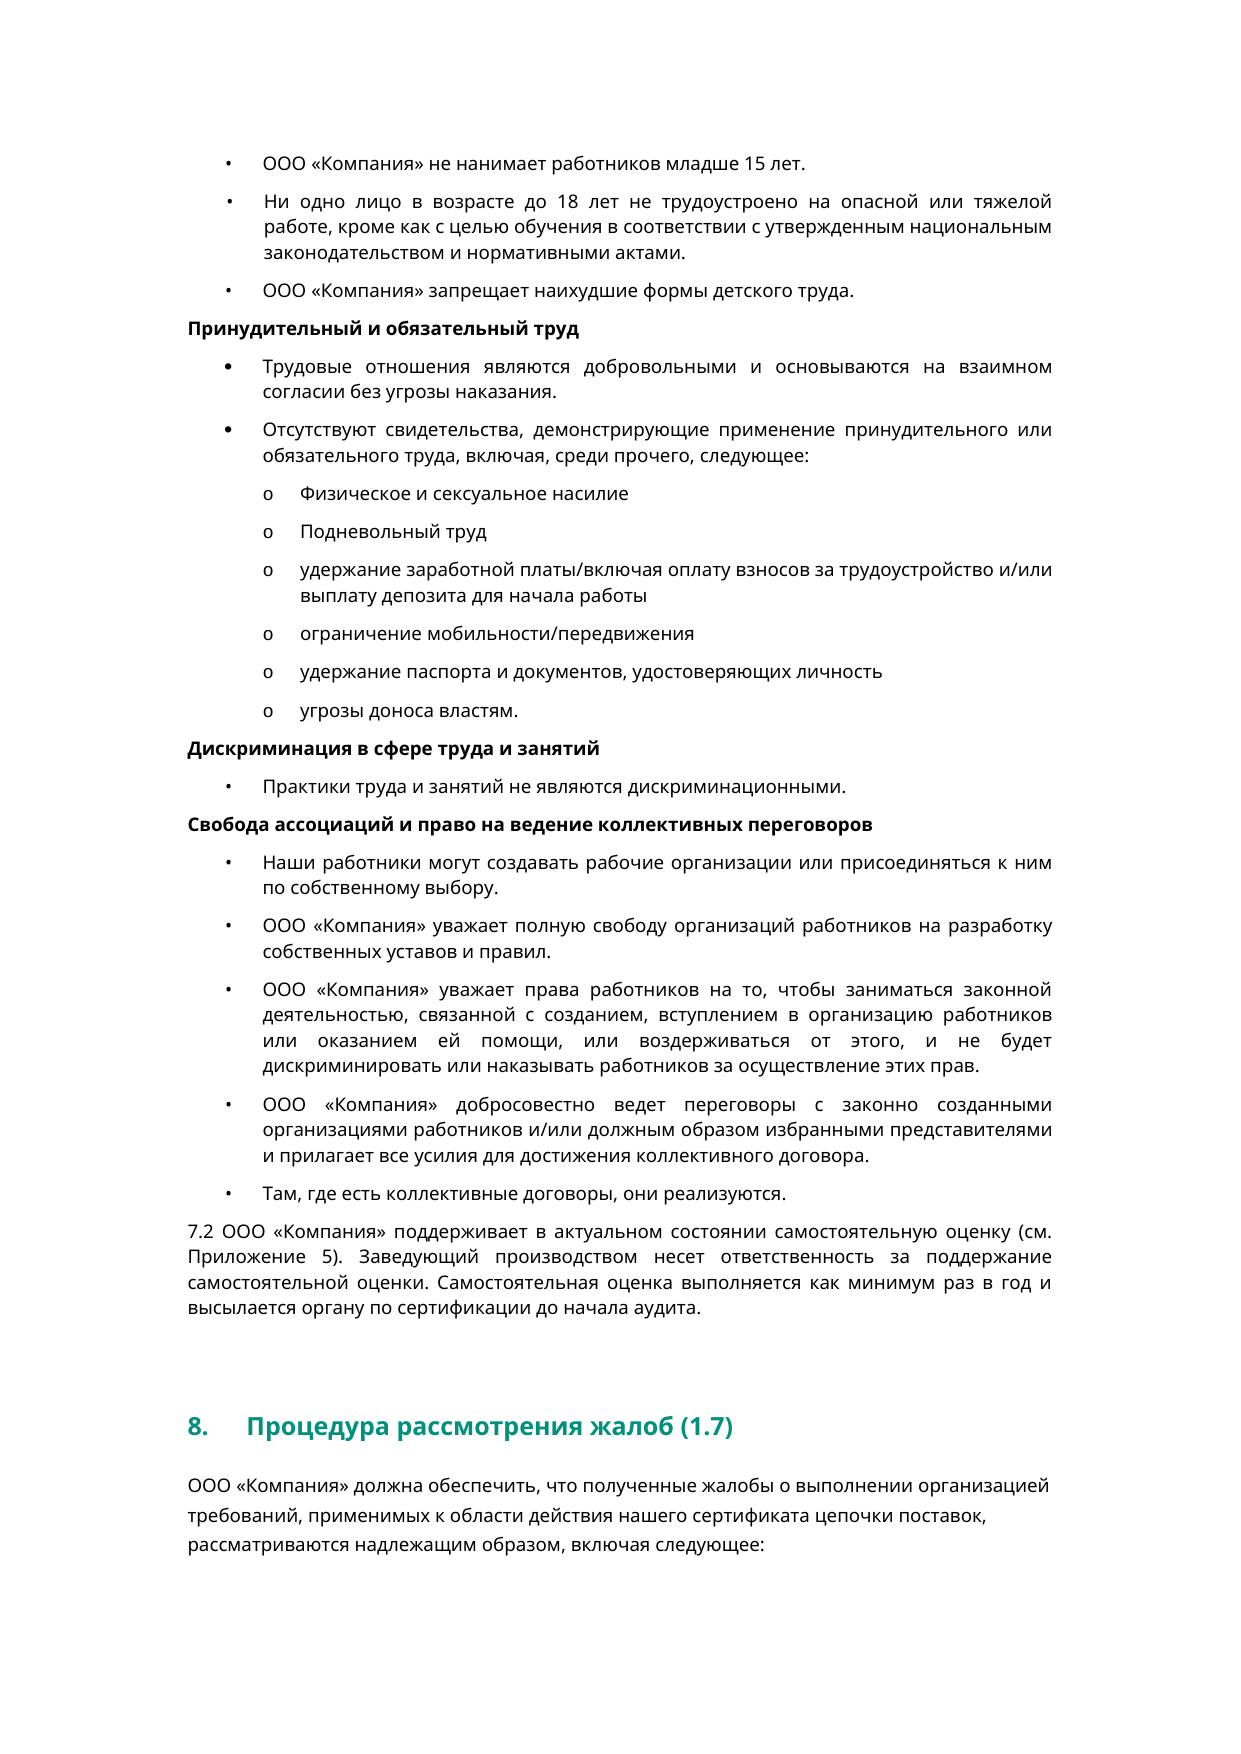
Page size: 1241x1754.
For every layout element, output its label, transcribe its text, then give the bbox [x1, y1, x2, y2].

list ООО «Компания» уважает права работников на то, чтобы заниматься законной деятельностью, связанной с созданием, вступлением в организацию работников или оказанием ей помощи, или воздерживаться от этого, и не будет дискриминировать или наказывать работников за осуществление этих прав. [225, 976, 1053, 1078]
list угрозы доноса властям. [262, 697, 1053, 723]
list ООО «Компания» добросовестно ведет переговоры с законно созданными организациями работников и/или должным образом избранными представителями и прилагает все усилия для достижения коллективного договора. [225, 1091, 1053, 1167]
list ООО «Компания» запрещает наихудшие формы детского труда. [225, 277, 1053, 303]
text Дискриминация в сфере труда и занятий [187, 735, 1053, 761]
text Свобода ассоциаций и право на ведение коллективных переговоров [187, 811, 1053, 837]
list Отсутствуют свидетельства, демонстрирующие применение принудительного или обязательного труда, включая, среди прочего, следующее: [225, 417, 1053, 468]
list Практики труда и занятий не являются дискриминационными. [225, 773, 1053, 799]
text Принудительный и обязательный труд [187, 315, 1053, 341]
text 7.2 ООО «Компания» поддерживает в актуальном состоянии самостоятельную оценку (см. Приложение 5). Заведующий производством несет ответственность за поддержание самостоятельной оценки. Самостоятельная оценка выполняется как минимум раз в год и высылается органу по сертификации до начала аудита. [187, 1218, 1053, 1320]
list Трудовые отношения являются добровольными и основываются на взаимном согласии без угрозы наказания. [225, 353, 1053, 404]
list Процедура рассмотрения жалоб (1.7) [187, 1408, 1053, 1443]
list удержание заработной платы/включая оплату взносов за трудоустройство и/или выплату депозита для начала работы [262, 557, 1053, 608]
list Подневольный труд [262, 518, 1053, 544]
list ограничение мобильности/передвижения [262, 620, 1053, 646]
text ООО «Компания» должна обеспечить, что полученные жалобы о выполнении организацией требований, применимых к области действия нашего сертификата цепочки поставок, рассматриваются надлежащим образом, включая следующее: [187, 1473, 1053, 1557]
list Наши работники могут создавать рабочие организации или присоединяться к ним по собственному выбору. [225, 849, 1053, 900]
list Ни одно лицо в возрасте до 18 лет не трудоустроено на опасной или тяжелой работе, кроме как с целью обучения в соответствии с утвержденным национальным законодательством и нормативными актами. [226, 188, 1053, 264]
list ООО «Компания» не нанимает работников младше 15 лет. [225, 150, 1053, 176]
list Физическое и сексуальное насилие [262, 480, 1053, 506]
list Там, где есть коллективные договоры, они реализуются. [225, 1180, 1053, 1205]
list удержание паспорта и документов, удостоверяющих личность [262, 659, 1053, 684]
list ООО «Компания» уважает полную свободу организаций работников на разработку собственных уставов и правил. [225, 913, 1053, 964]
